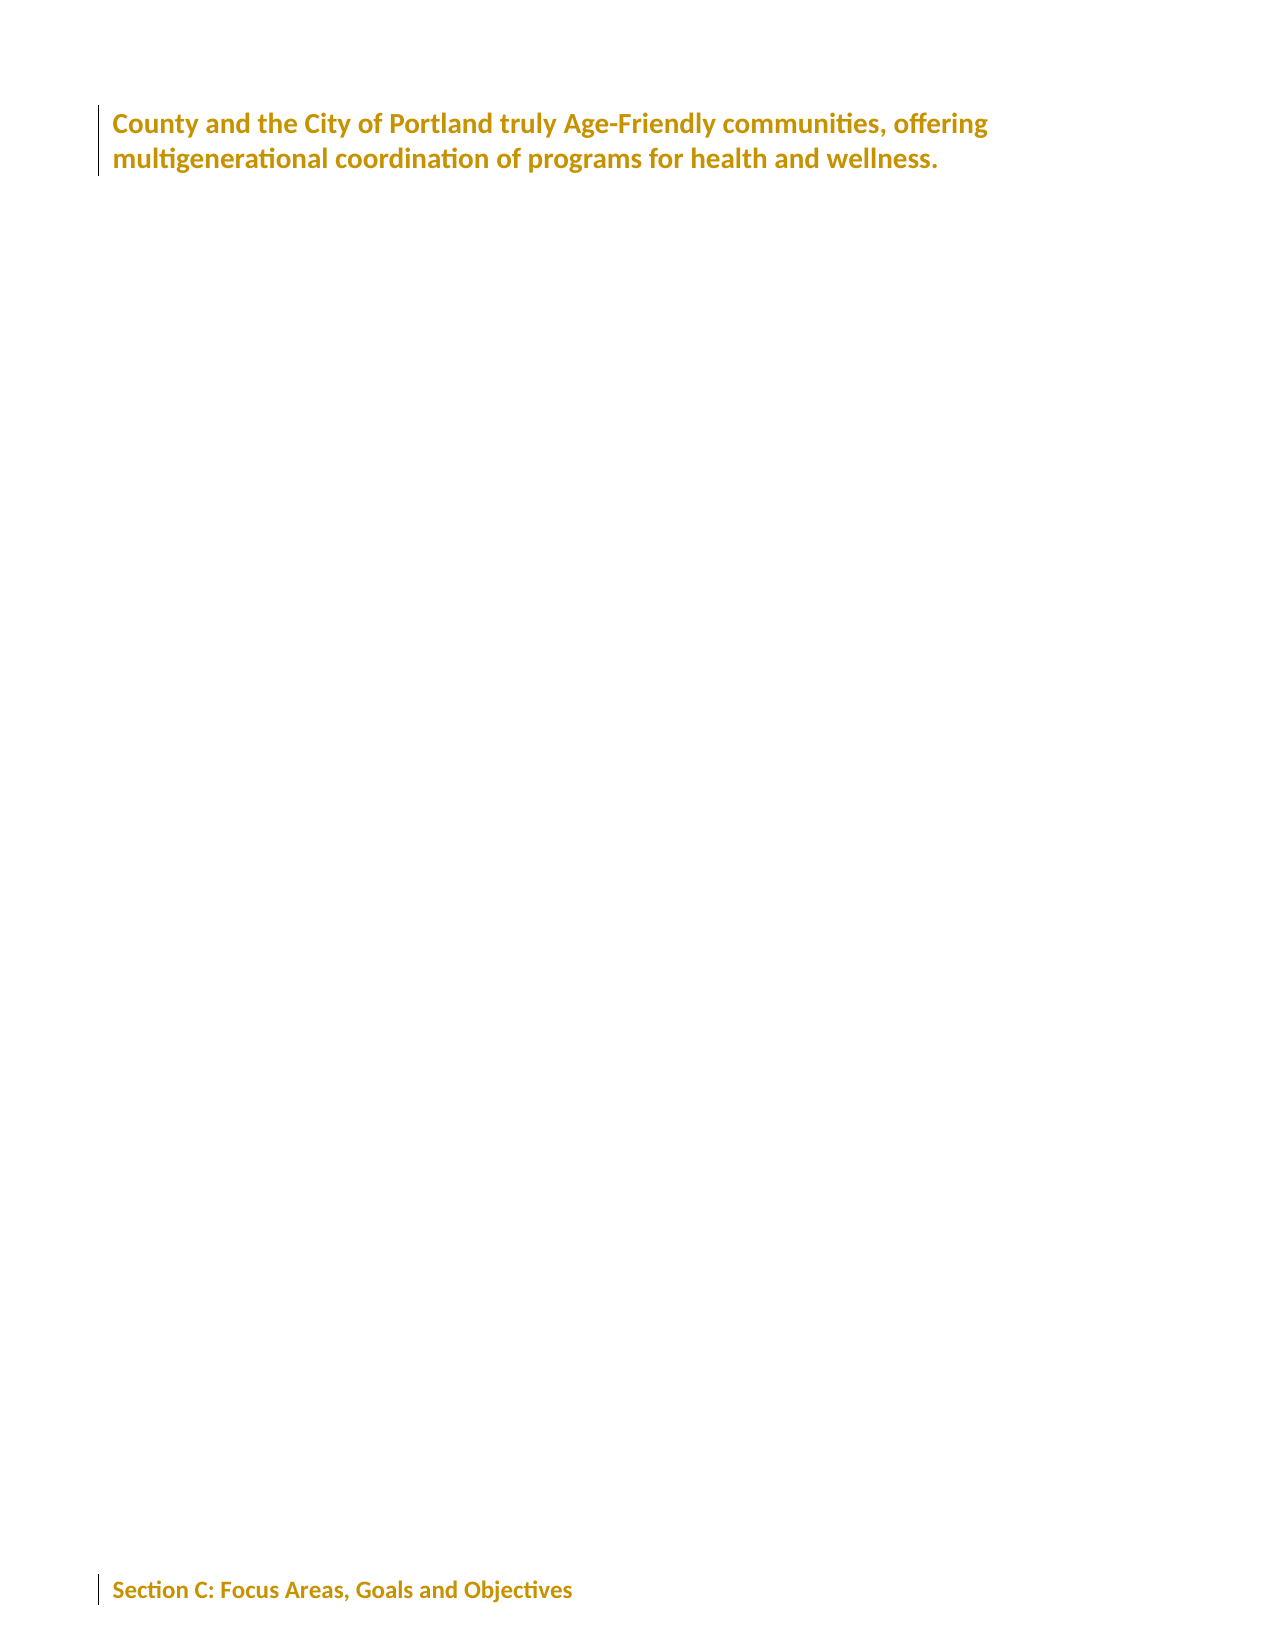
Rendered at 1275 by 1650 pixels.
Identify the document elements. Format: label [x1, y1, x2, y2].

text [112, 105, 1162, 176]
